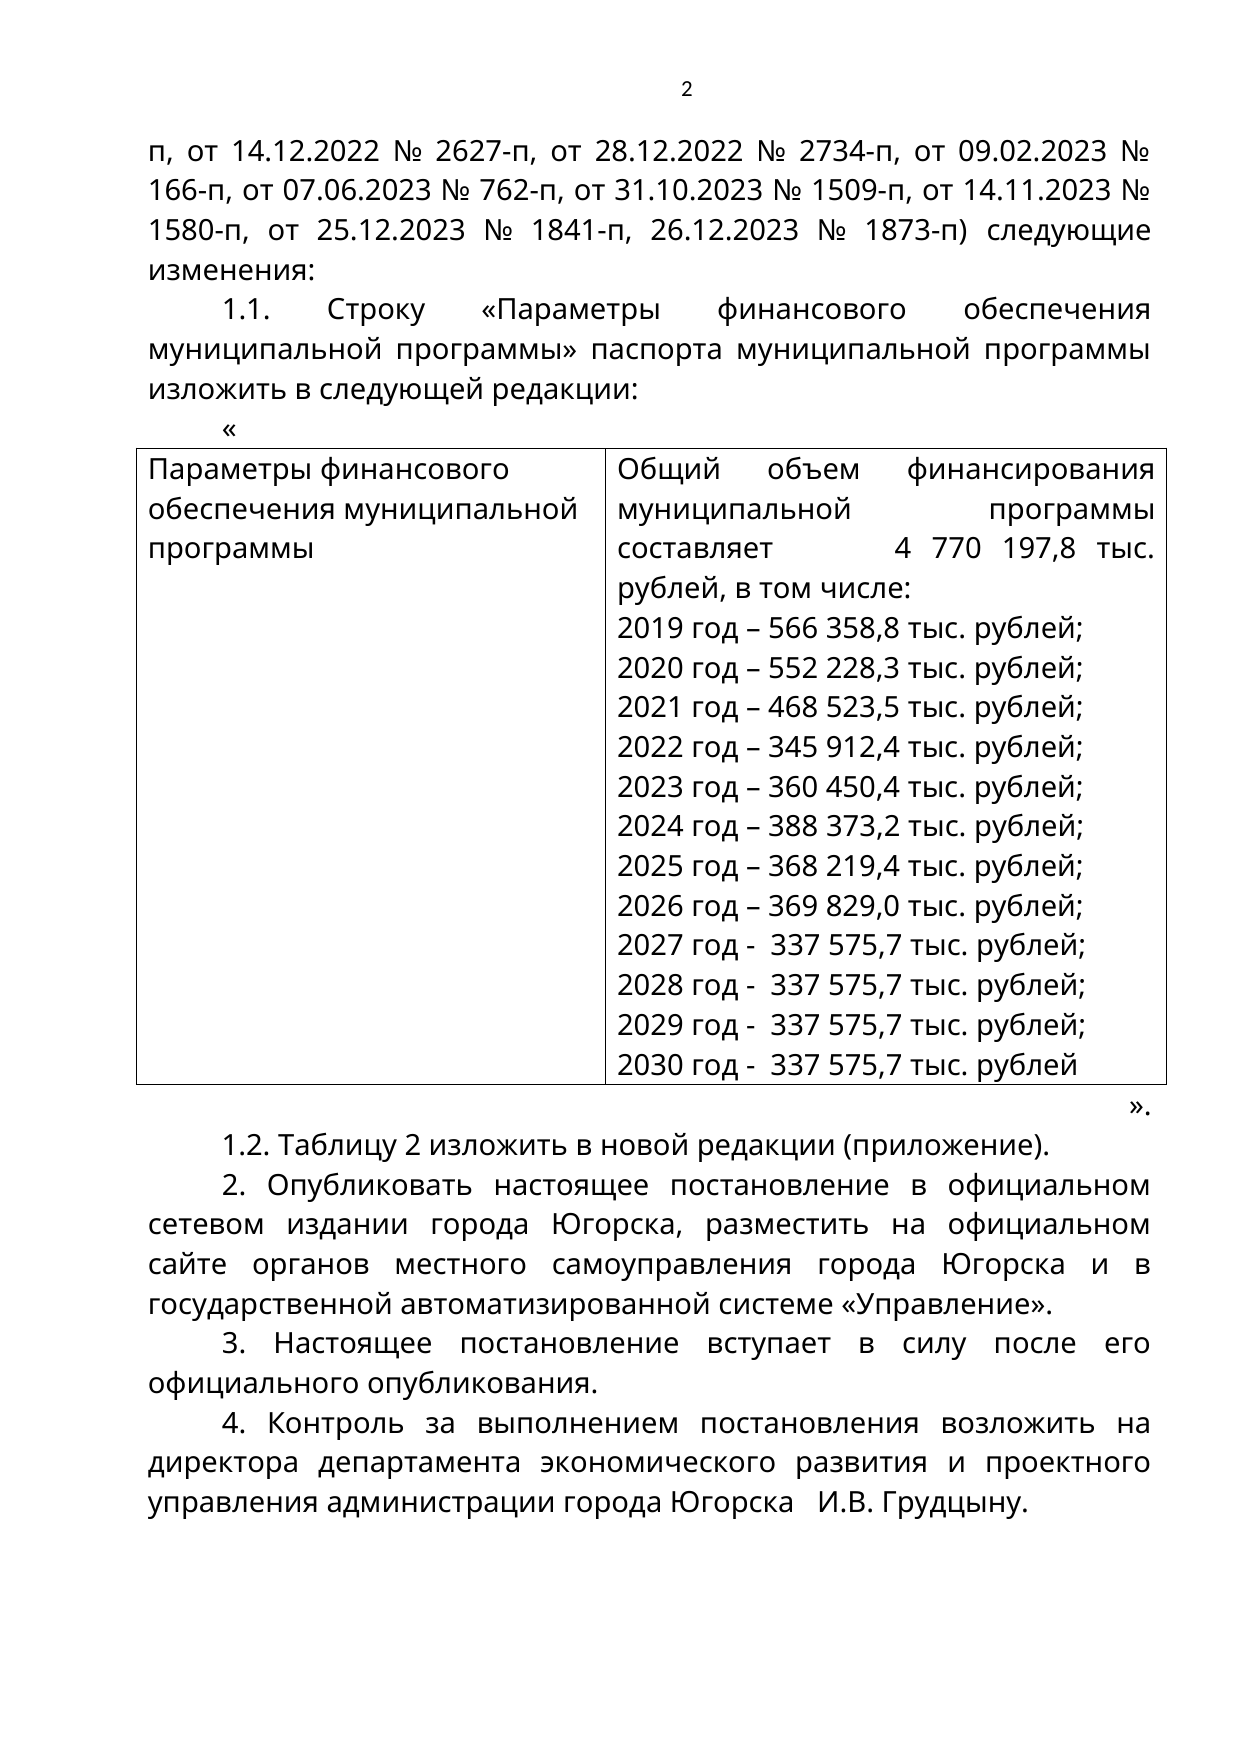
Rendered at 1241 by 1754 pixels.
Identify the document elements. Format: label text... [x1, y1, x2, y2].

text 4. Контроль за выполнением постановления возложить на директора департамента экономического развития и проектного управления администрации города Югорска И.В. Грудцыну. [148, 1402, 1152, 1521]
table_header Общий объем финансирования муниципальной программы составляет 4 770 197,8 тыс. рублей, в том числе: 2019 год – 566 358,8 тыс. рублей; 2020 год – 552 228,3 тыс. рублей; 2021 год – 468 523,5 тыс. рублей; 2022 год – 345 912,4 тыс. рублей; 2023 год – 360 450,4 тыс. рублей; 2024 год – 388 373,2 тыс. рублей; 2025 год – 368 219,4 тыс. рублей; 2026 год – 369 829,0 тыс. рублей; 2027 год - 337 575,7 тыс. рублей; 2028 год - 337 575,7 тыс. рублей; 2029 год - 337 575,7 тыс. рублей; 2030 год - 337 575,7 тыс. рублей [606, 449, 1166, 1083]
text « [148, 408, 1152, 447]
text 3. Настоящее постановление вступает в силу после его официального опубликования. [148, 1323, 1152, 1402]
text 1.1. Строку «Параметры финансового обеспечения муниципальной программы» паспорта муниципальной программы изложить в следующей редакции: [148, 289, 1152, 408]
table_header Параметры финансового обеспечения муниципальной программы [137, 449, 605, 1083]
text ». [148, 1085, 1152, 1124]
text 1.2. Таблицу 2 изложить в новой редакции (приложение). [148, 1124, 1152, 1164]
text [148, 130, 1152, 289]
text 2. Опубликовать настоящее постановление в официальном сетевом издании города Югорска, разместить на официальном сайте органов местного самоуправления города Югорска и в государственной автоматизированной системе «Управление». [148, 1164, 1152, 1323]
